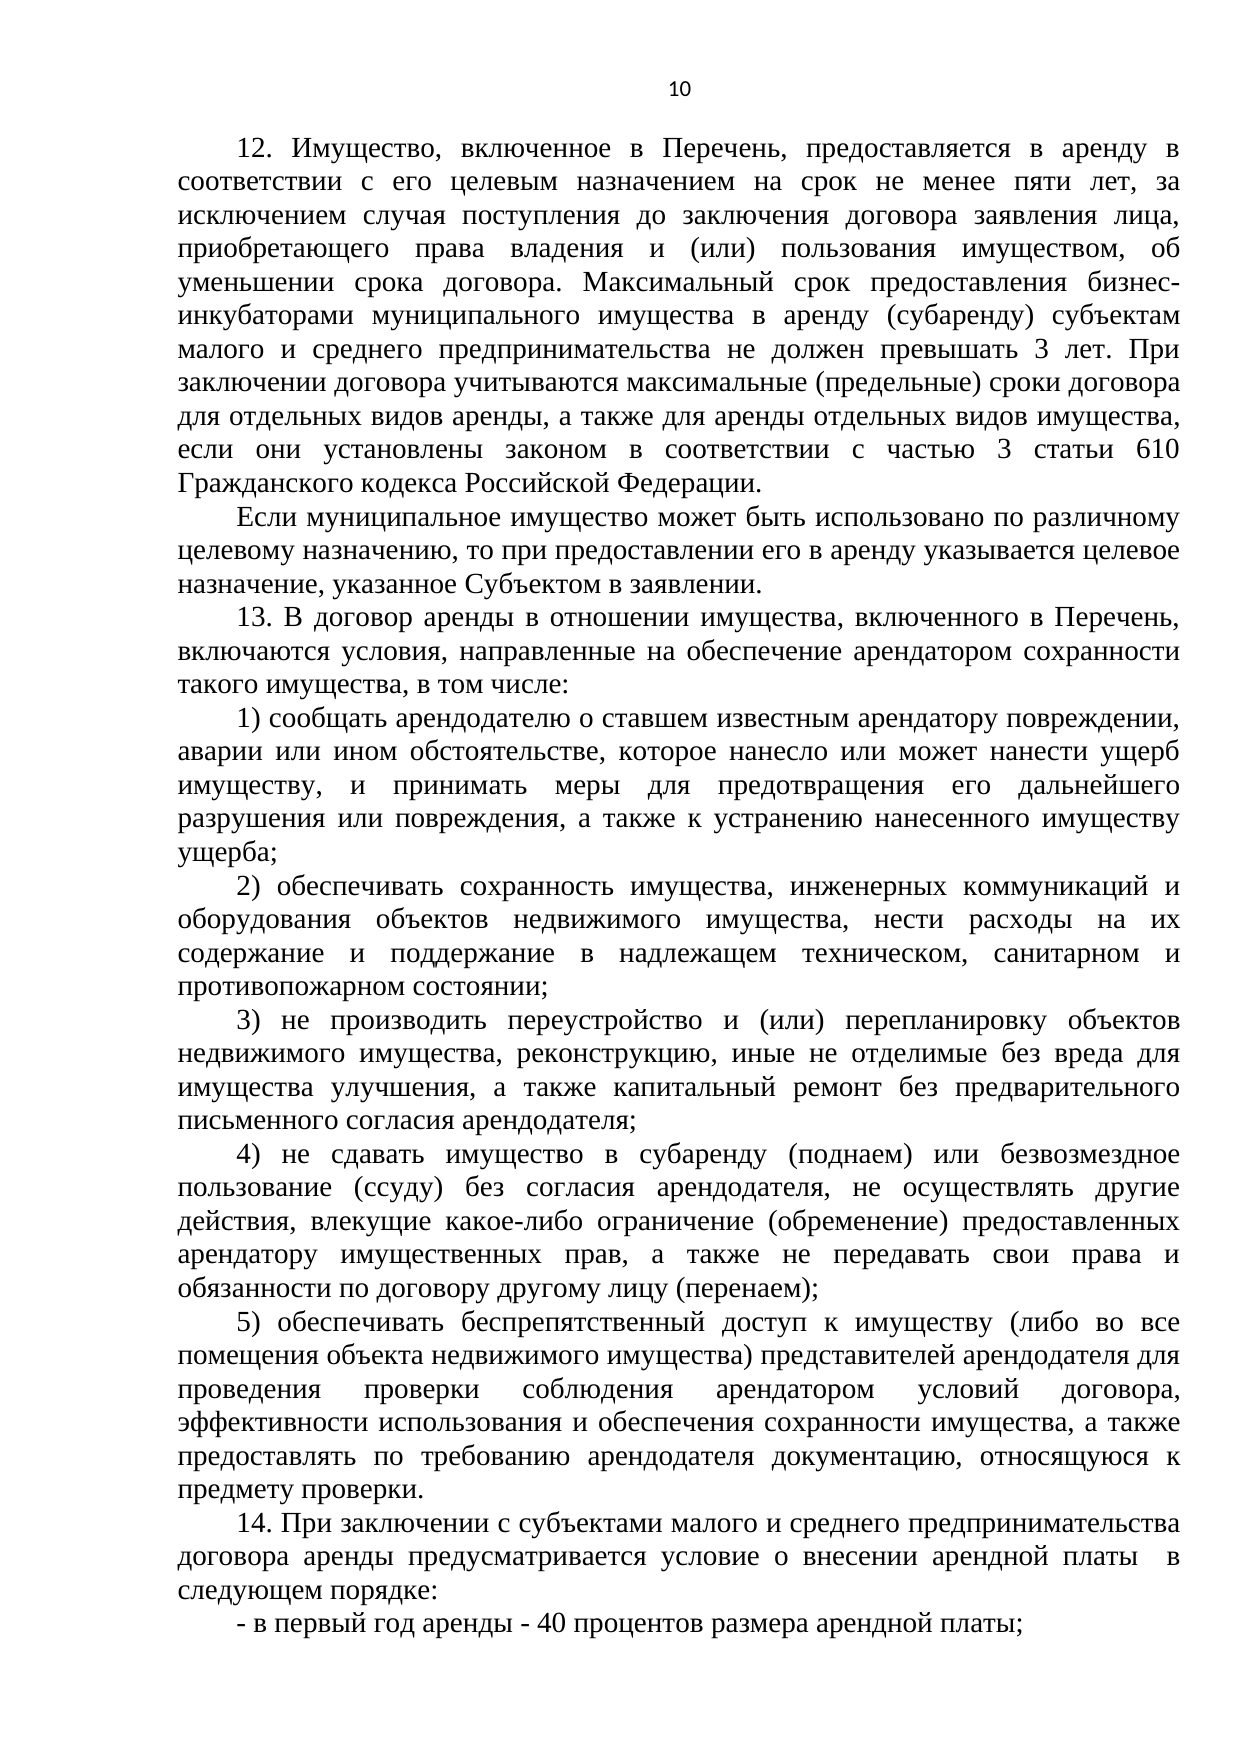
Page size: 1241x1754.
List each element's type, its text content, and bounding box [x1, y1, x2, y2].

text 5) обеспечивать беспрепятственный доступ к имуществу (либо во все помещения объекта недвижимого имущества) представителей арендодателя для проведения проверки соблюдения арендатором условий договора, эффективности использования и обеспечения сохранности имущества, а также предоставлять по требованию арендодателя документацию, относящуюся к предмету проверки. [177, 1304, 1181, 1505]
text 13. В договор аренды в отношении имущества, включенного в Перечень, включаются условия, направленные на обеспечение арендатором сохранности такого имущества, в том числе: [177, 599, 1181, 700]
text 1) сообщать арендодателю о ставшем известным арендатору повреждении, аварии или ином обстоятельстве, которое нанесло или может нанести ущерб имуществу, и принимать меры для предотвращения его дальнейшего разрушения или повреждения, а также к устранению нанесенного имуществу ущерба; [177, 700, 1181, 868]
text 2) обеспечивать сохранность имущества, инженерных коммуникаций и оборудования объектов недвижимого имущества, нести расходы на их содержание и поддержание в надлежащем техническом, санитарном и противопожарном состоянии; [177, 868, 1181, 1002]
text 14. При заключении с субъектами малого и среднего предпринимательства договора аренды предусматривается условие о внесении арендной платы в следующем порядке: [177, 1505, 1181, 1606]
text - в первый год аренды - 40 процентов размера арендной платы; [177, 1606, 1181, 1639]
text 3) не производить переустройство и (или) перепланировку объектов недвижимого имущества, реконструкцию, иные не отделимые без вреда для имущества улучшения, а также капитальный ремонт без предварительного письменного согласия арендодателя; [177, 1002, 1181, 1136]
text Если муниципальное имущество может быть использовано по различному целевому назначению, то при предоставлении его в аренду указывается целевое назначение, указанное Субъектом в заявлении. [177, 499, 1181, 599]
text 12. Имущество, включенное в Перечень, предоставляется в аренду в соответствии с его целевым назначением на срок не менее пяти лет, за исключением случая поступления до заключения договора заявления лица, приобретающего права владения и (или) пользования имуществом, об уменьшении срока договора. Максимальный срок предоставления бизнес-инкубаторами муниципального имущества в аренду (субаренду) субъектам малого и среднего предпринимательства не должен превышать 3 лет. При заключении договора учитываются максимальные (предельные) сроки договора для отдельных видов аренды, а также для аренды отдельных видов имущества, если они установлены законом в соответствии с частью 3 статьи 610 Гражданского кодекса Российской Федерации. [177, 130, 1181, 499]
text 4) не сдавать имущество в субаренду (поднаем) или безвозмездное пользование (ссуду) без согласия арендодателя, не осуществлять другие действия, влекущие какое-либо ограничение (обременение) предоставленных арендатору имущественных прав, а также не передавать свои права и обязанности по договору другому лицу (перенаем); [177, 1136, 1181, 1304]
